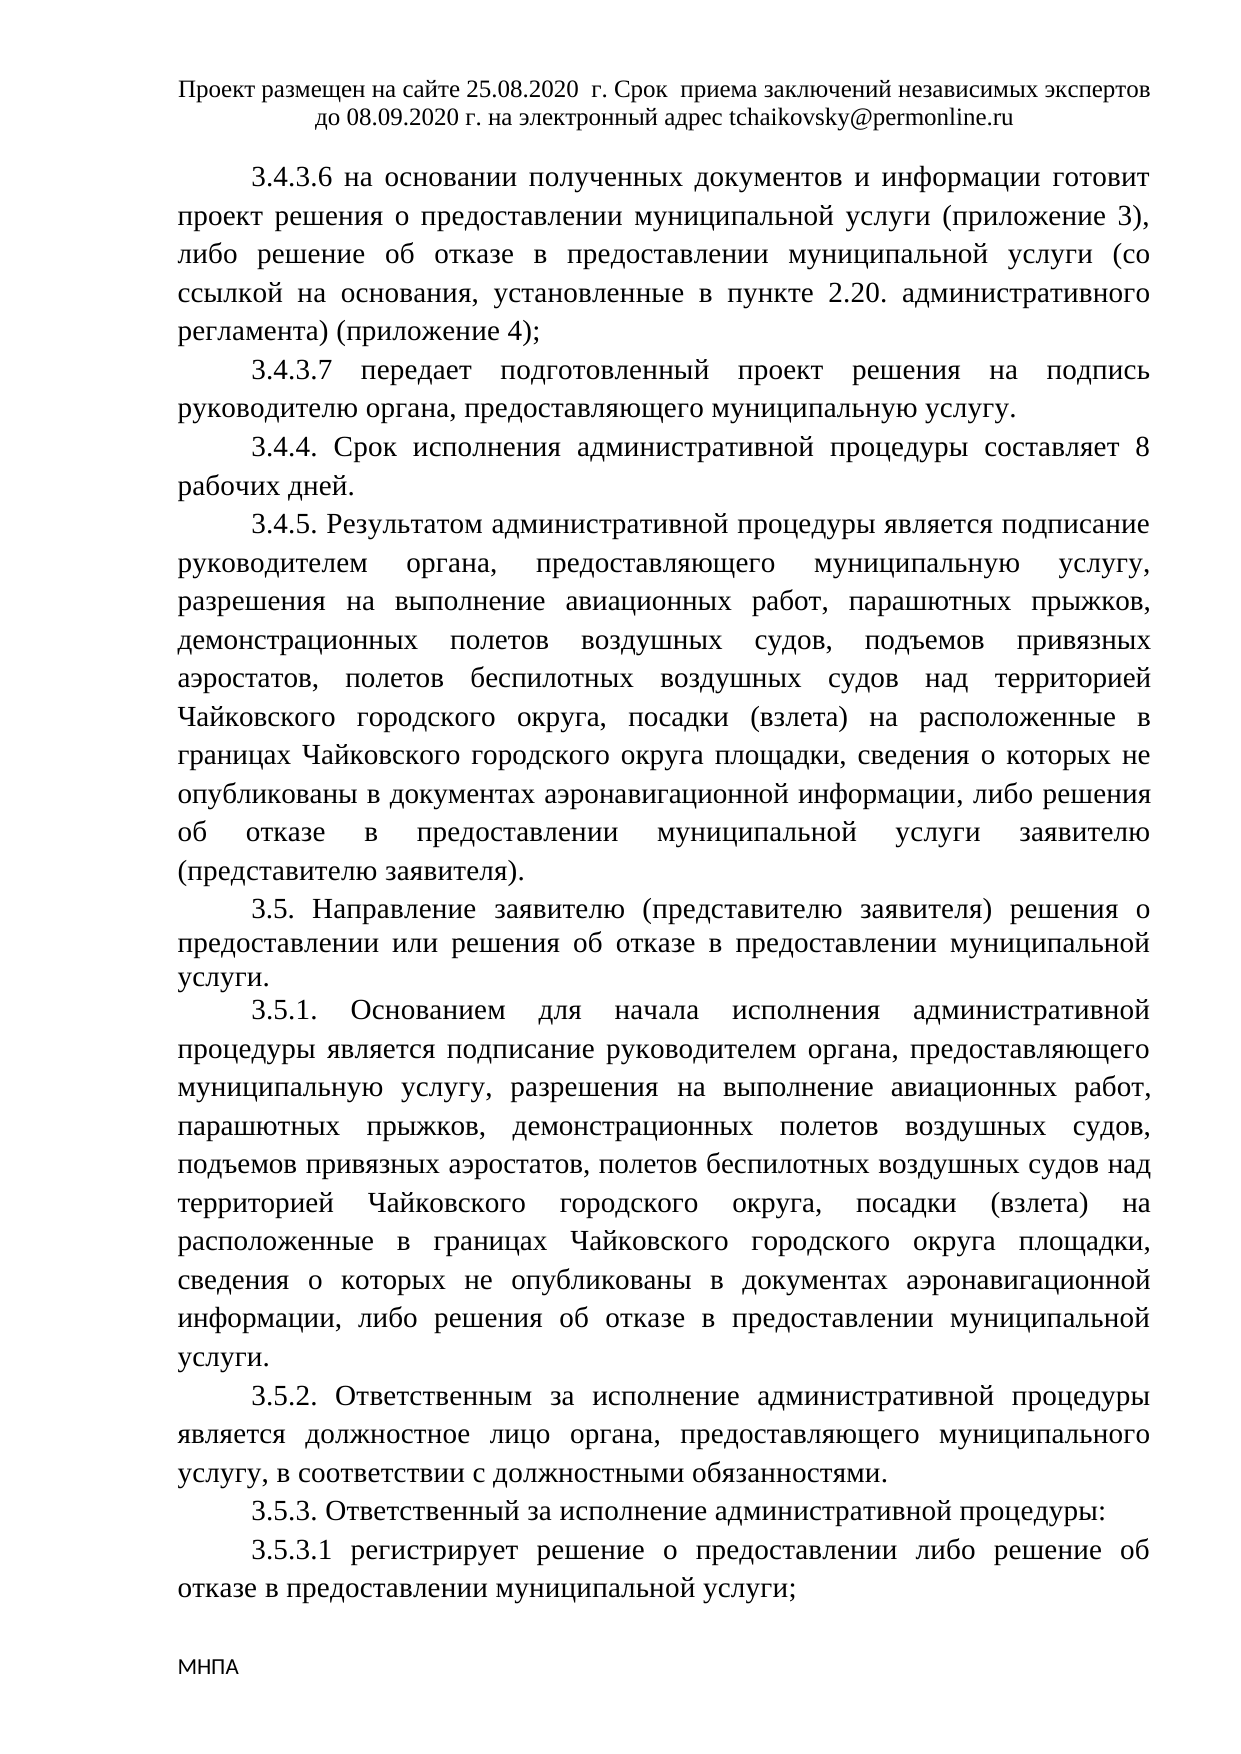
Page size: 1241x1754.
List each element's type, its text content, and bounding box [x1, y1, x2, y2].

text 3.4.3.6 на основании полученных документов и информации готовит проект решения о предоставлении муниципальной услуги (приложение 3), либо решение об отказе в предоставлении муниципальной услуги (со ссылкой на основания, установленные в пункте 2.20. административного регламента) (приложение 4); [177, 159, 1152, 347]
text 3.5.2. Ответственным за исполнение административной процедуры является должностное лицо органа, предоставляющего муниципального услугу, в соответствии с должностными обязанностями. [177, 1378, 1152, 1488]
text 3.5.3. Ответственный за исполнение административной процедуры: [177, 1493, 1152, 1527]
text 3.4.3.7 передает подготовленный проект решения на подпись руководителю органа, предоставляющего муниципальную услугу. [177, 352, 1152, 424]
text 3.5.3.1 регистрирует решение о предоставлении либо решение об отказе в предоставлении муниципальной услуги; [177, 1532, 1152, 1604]
text 3.5. Направление заявителю (представителю заявителя) решения о предоставлении или решения об отказе в предоставлении муниципальной услуги. [177, 892, 1152, 992]
text 3.4.4. Срок исполнения административной процедуры составляет 8 рабочих дней. [177, 429, 1152, 501]
text 3.5.1. Основанием для начала исполнения административной процедуры является подписание руководителем органа, предоставляющего муниципальную услугу, разрешения на выполнение авиационных работ, парашютных прыжков, демонстрационных полетов воздушных судов, подъемов привязных аэростатов, полетов беспилотных воздушных судов над территорией Чайковского городского округа, посадки (взлета) на расположенные в границах Чайковского городского округа площадки, сведения о которых не опубликованы в документах аэронавигационной информации, либо решения об отказе в предоставлении муниципальной услуги. [177, 992, 1152, 1373]
text 3.4.5. Результатом административной процедуры является подписание руководителем органа, предоставляющего муниципальную услугу, разрешения на выполнение авиационных работ, парашютных прыжков, демонстрационных полетов воздушных судов, подъемов привязных аэростатов, полетов беспилотных воздушных судов над территорией Чайковского городского округа, посадки (взлета) на расположенные в границах Чайковского городского округа площадки, сведения о которых не опубликованы в документах аэронавигационной информации, либо решения об отказе в предоставлении муниципальной услуги заявителю (представителю заявителя). [177, 506, 1152, 887]
